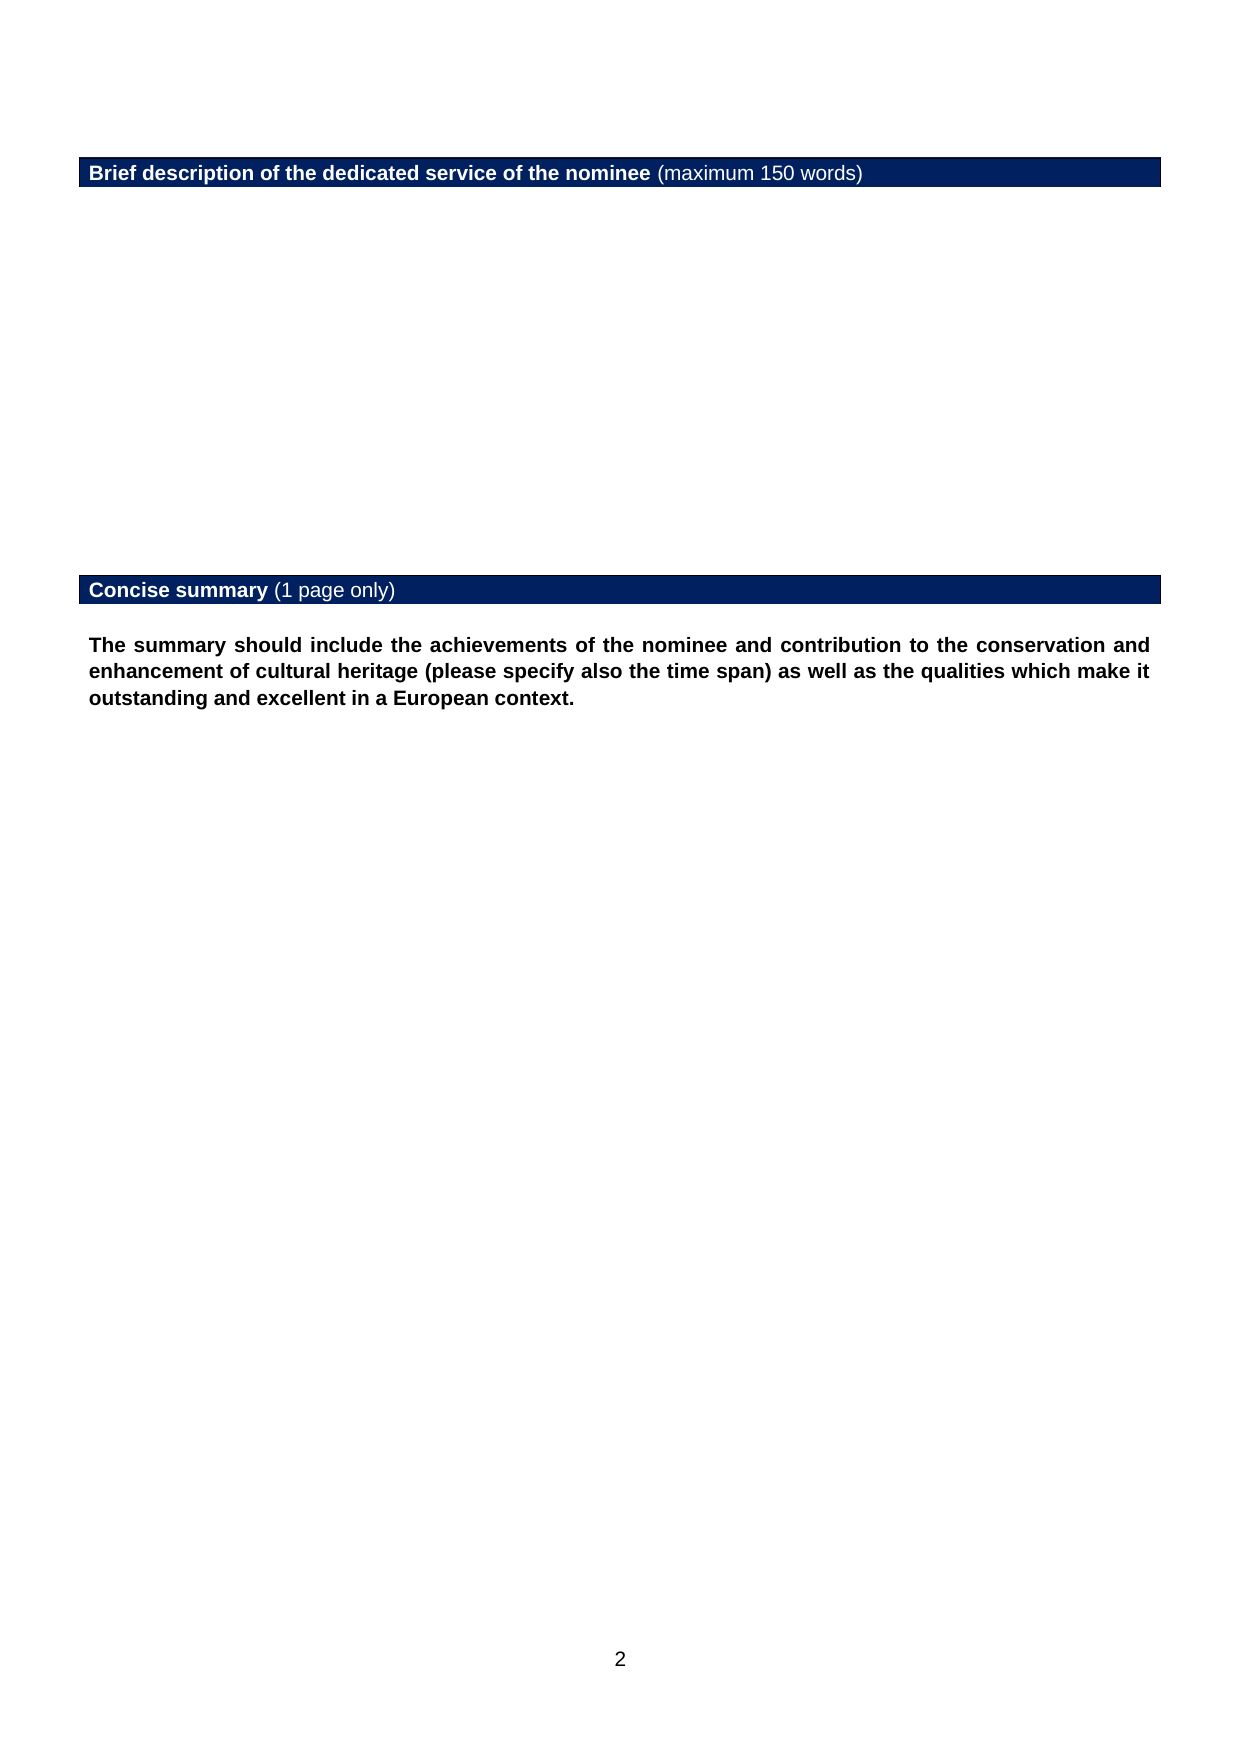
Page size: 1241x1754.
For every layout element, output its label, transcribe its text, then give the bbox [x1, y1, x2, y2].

subtitle Brief description of the dedicated service of the nominee (maximum 150 words) [80, 159, 1160, 187]
text The summary should include the achievements of the nominee and contribution to the conservation and enhancement of cultural heritage (please specify also the time span) as well as the qualities which make it outstanding and excellent in a European context. [89, 633, 1152, 709]
subtitle Concise summary (1 page only) [80, 576, 1160, 604]
